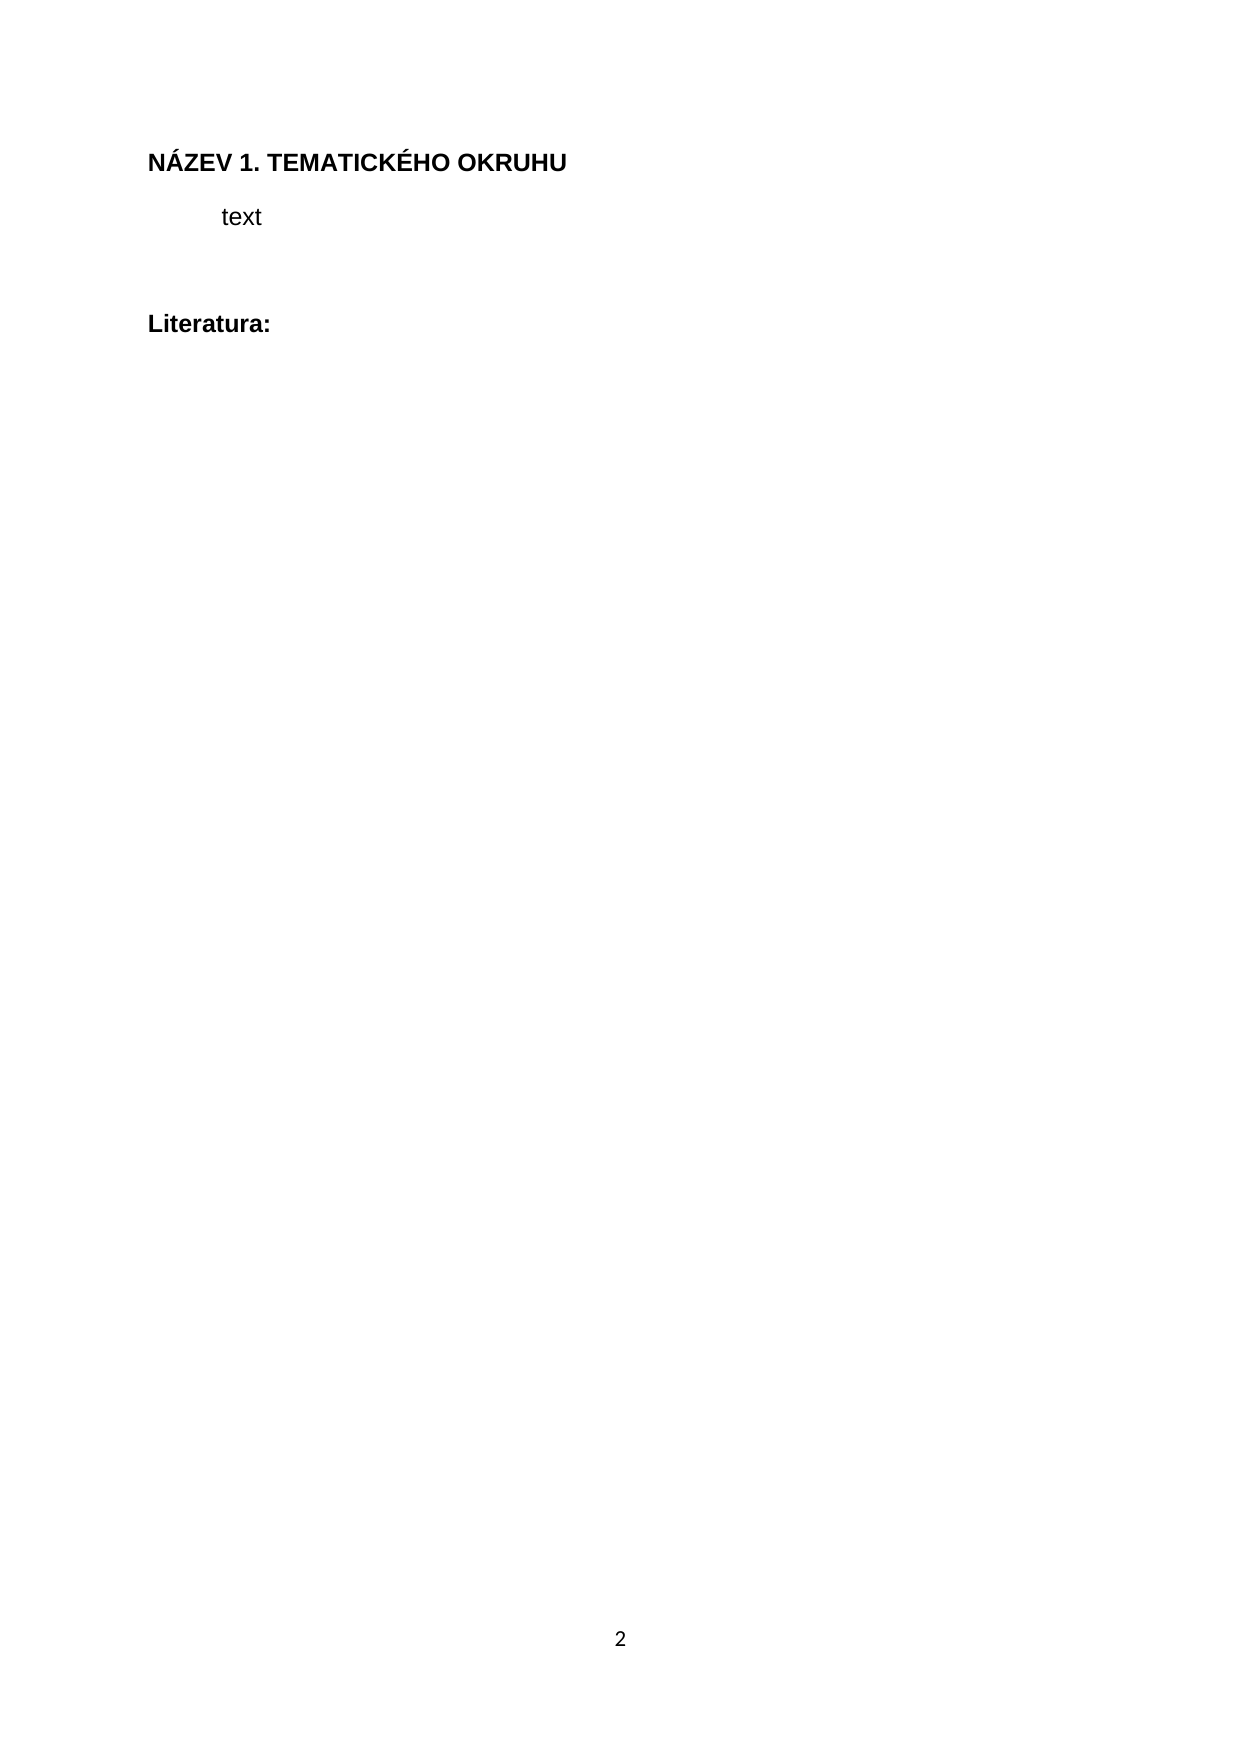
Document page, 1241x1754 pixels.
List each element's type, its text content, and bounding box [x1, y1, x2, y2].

text NÁZEV 1. TEMATICKÉHO OKRUHU [148, 148, 1093, 176]
text text [148, 201, 1093, 230]
text Literatura: [148, 309, 1093, 338]
